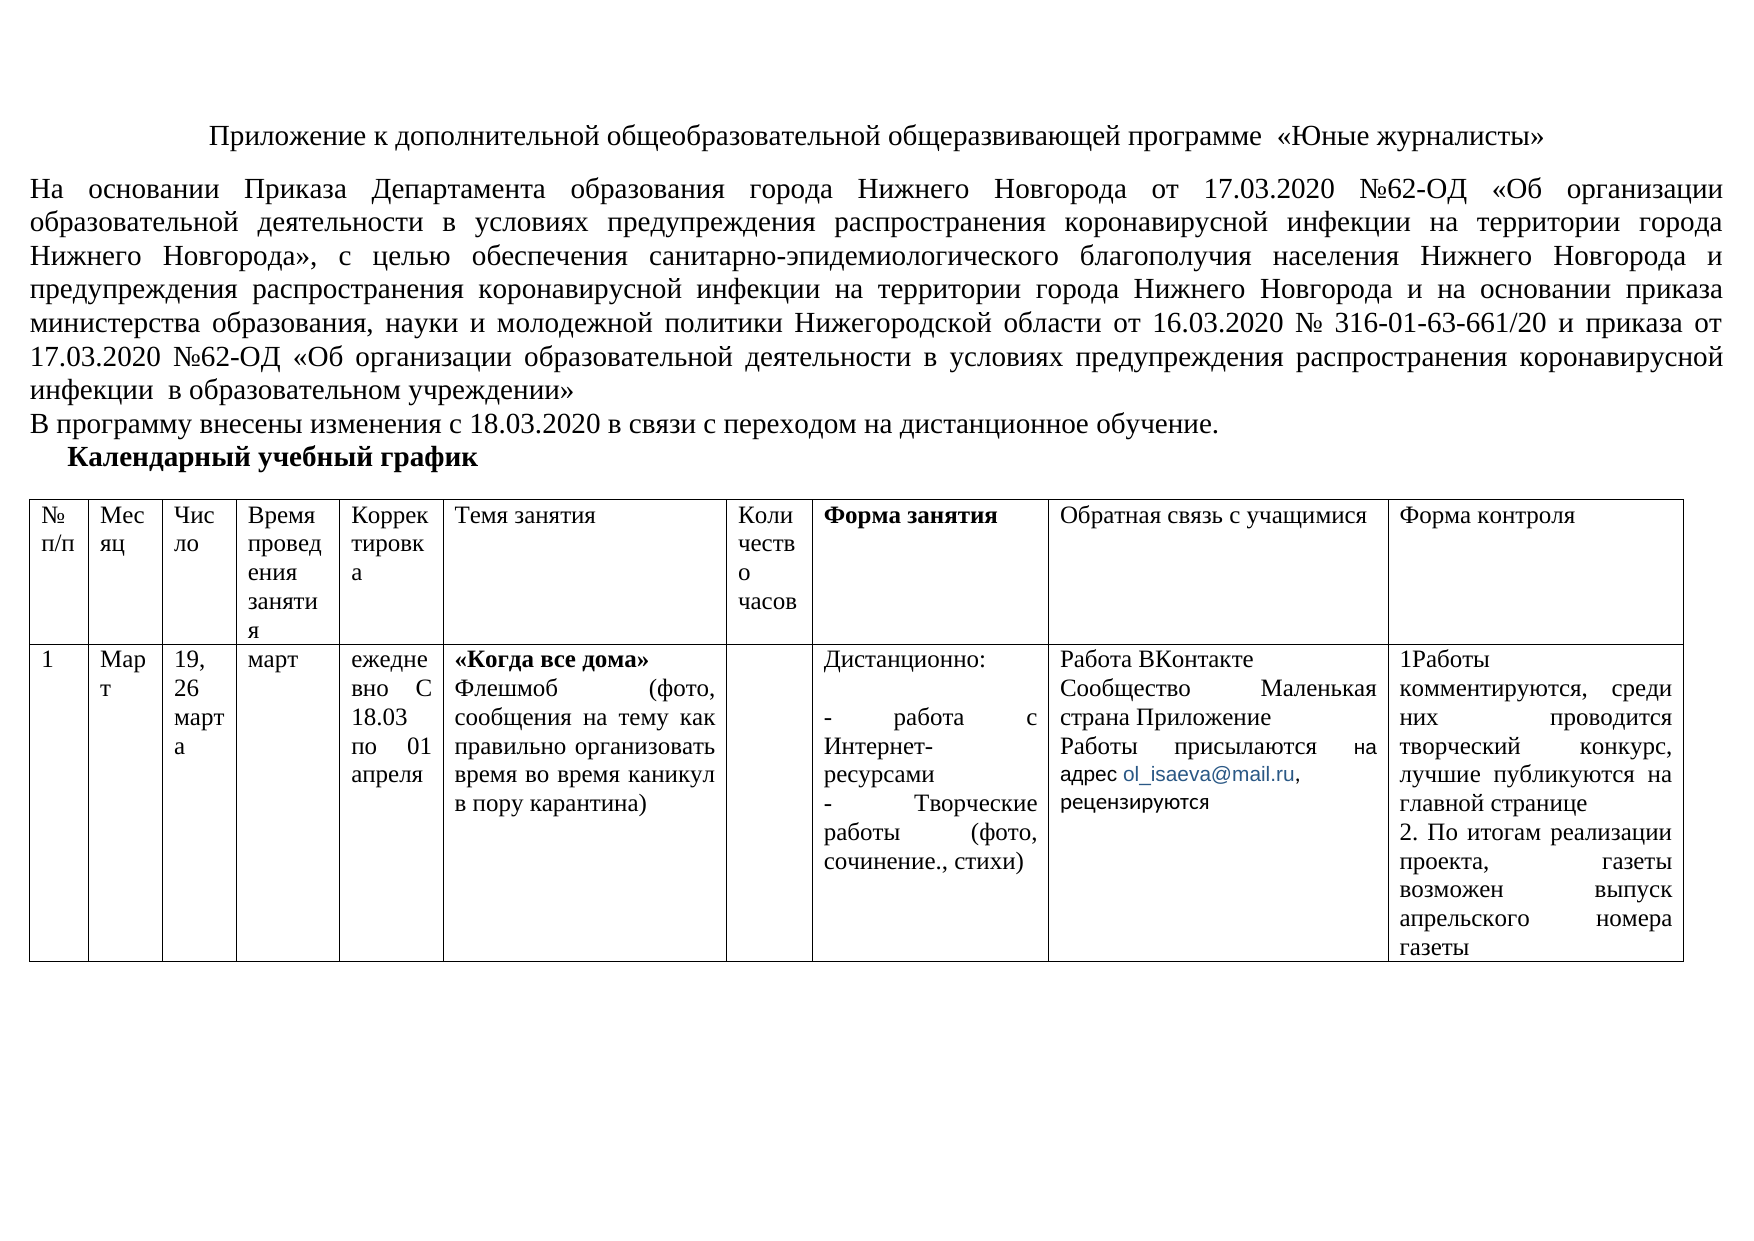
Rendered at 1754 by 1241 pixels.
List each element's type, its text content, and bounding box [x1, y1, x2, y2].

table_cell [1049, 645, 1388, 961]
table_header Количество часов [727, 500, 812, 643]
table_cell 1 [30, 645, 88, 961]
text В программу внесены изменения с 18.03.2020 в связи с переходом на дистанционное обучение. [29, 406, 1724, 439]
table_header Число [163, 500, 236, 643]
table_header Форма занятия [813, 500, 1048, 643]
table_cell Дистанционно: - работа с Интернет-ресурсами - Творческие работы (фото, сочинение., стихи) [813, 645, 1048, 961]
table_cell «Когда все дома» Флешмоб (фото, сообщения на тему как правильно организовать время во время каникул в пору карантина) [444, 645, 726, 961]
table_cell Март [89, 645, 162, 961]
table_header Месяц [89, 500, 162, 643]
table_header Время проведения занятия [237, 500, 339, 643]
text На основании Приказа Департамента образования города Нижнего Новгорода от 17.03.2020 №62-ОД «Об организации образовательной деятельности в условиях предупреждения распространения коронавирусной инфекции на территории города Нижнего Новгорода», с целью обеспечения санитарно-эпидемиологического благополучия населения Нижнего Новгорода и предупреждения распространения коронавирусной инфекции на территории города Нижнего Новгорода и на основании приказа министерства образования, науки и молодежной политики Нижегородской области от 16.03.2020 № 316-01-63-661/20 и приказа от 17.03.2020 №62-ОД «Об организации образовательной деятельности в условиях предупреждения распространения коронавирусной инфекции в образовательном учреждении» [29, 171, 1724, 406]
table_header Корректировка [340, 500, 443, 643]
table_header № п/п [30, 500, 88, 643]
table_cell 19, 26 марта [163, 645, 236, 961]
text Приложение к дополнительной общеобразовательной общеразвивающей программе «Юные журналисты» [29, 118, 1724, 152]
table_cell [1389, 645, 1683, 961]
table_cell [727, 645, 812, 961]
table_header Темя занятия [444, 500, 726, 643]
table_cell март [237, 645, 339, 961]
table_cell ежедневно С 18.03 по 01 апреля [340, 645, 443, 961]
text Календарный учебный график [67, 439, 1724, 473]
table_header Форма контроля [1389, 500, 1683, 643]
table_header Обратная связь с учащимися [1049, 500, 1388, 643]
